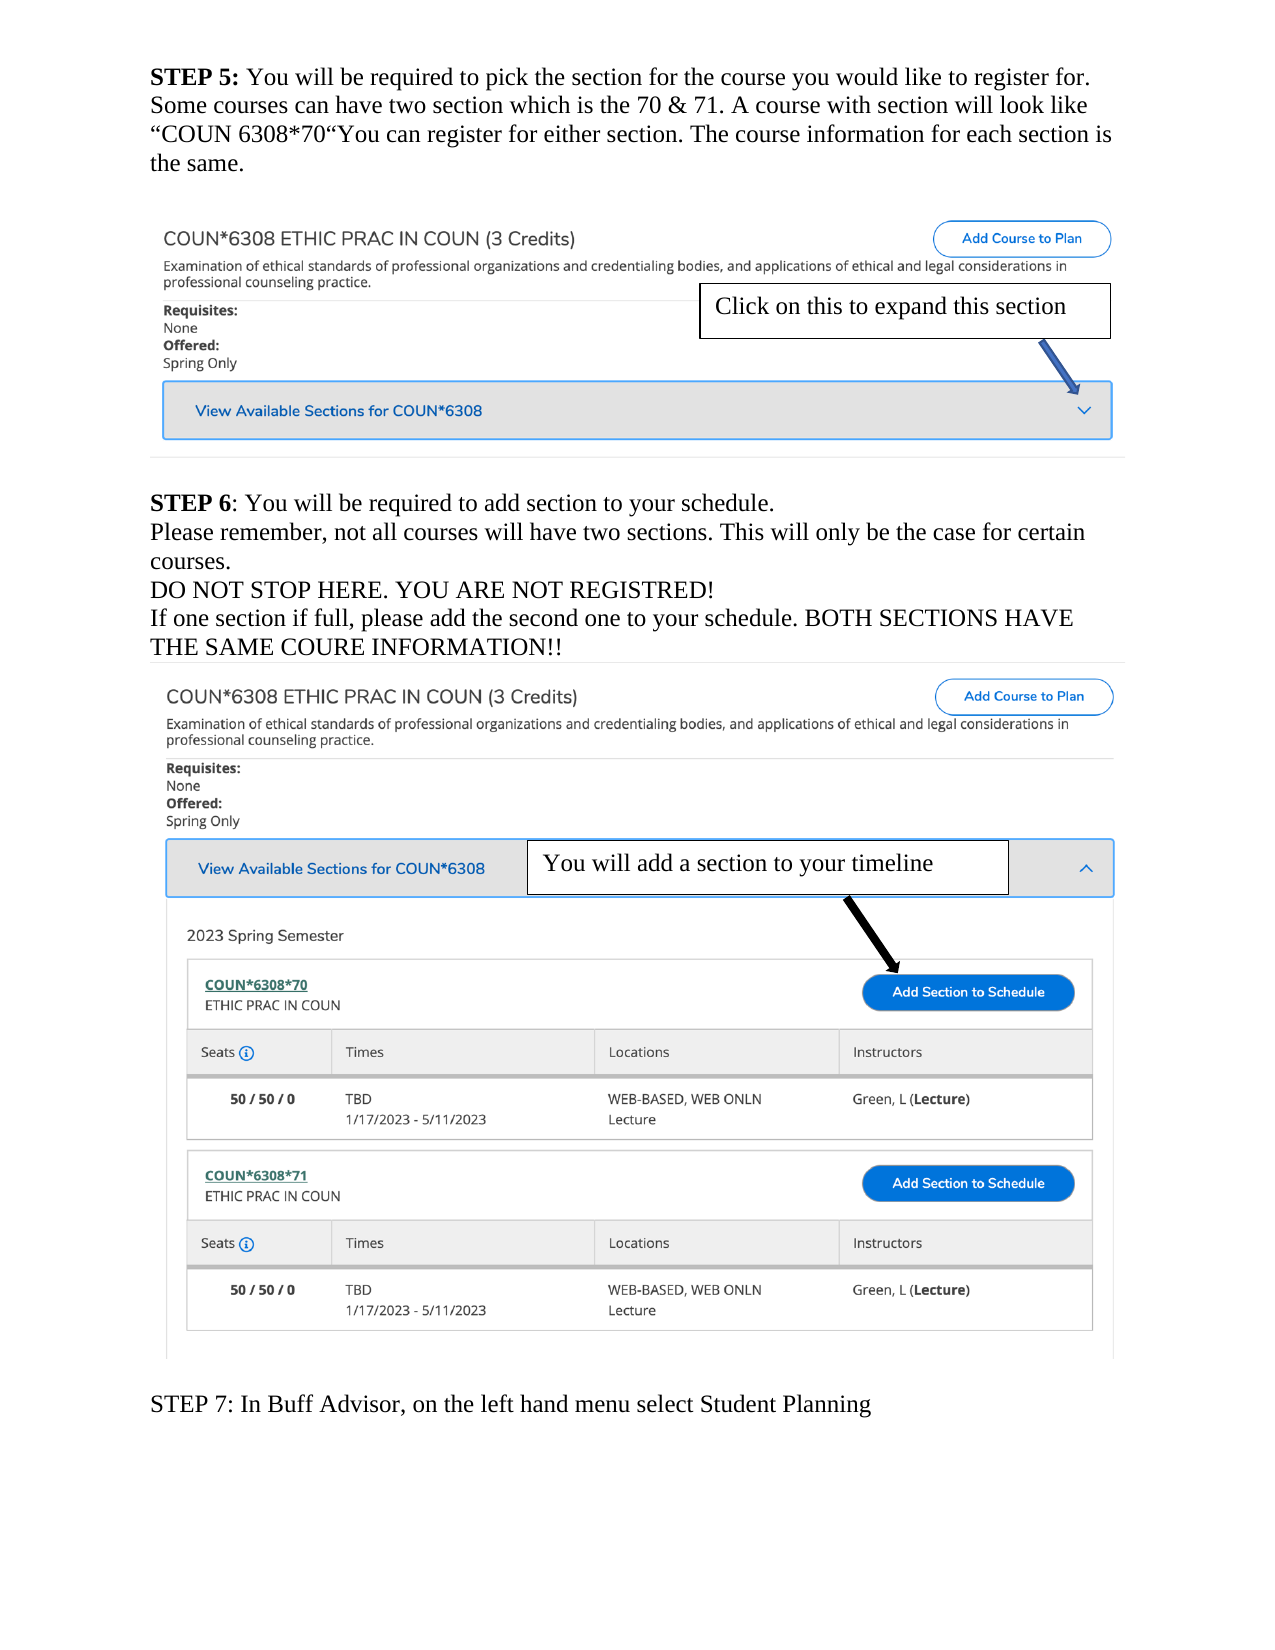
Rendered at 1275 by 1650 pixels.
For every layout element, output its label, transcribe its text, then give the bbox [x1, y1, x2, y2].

picture [150, 207, 1125, 458]
text Please remember, not all courses will have two sections. This will only be the case for certain courses. [150, 517, 1125, 575]
picture [150, 661, 1125, 1359]
text If one section if full, please add the second one to your schedule. BOTH SECTIONS HAVE THE SAME COURE INFORMATION!! [150, 603, 1125, 661]
text STEP 5: You will be required to pick the section for the course you would like to register for. Some courses can have two section which is the 70 & 71. A course with section will look like “COUN 6308*70“You can register for either section. The course information for each section is the same. [150, 62, 1125, 177]
text DO NOT STOP HERE. YOU ARE NOT REGISTRED! [150, 575, 1125, 603]
text STEP 6: You will be required to add section to your schedule. [150, 488, 1125, 517]
text STEP 7: In Buff Advisor, on the left hand menu select Student Planning [150, 1389, 1125, 1418]
